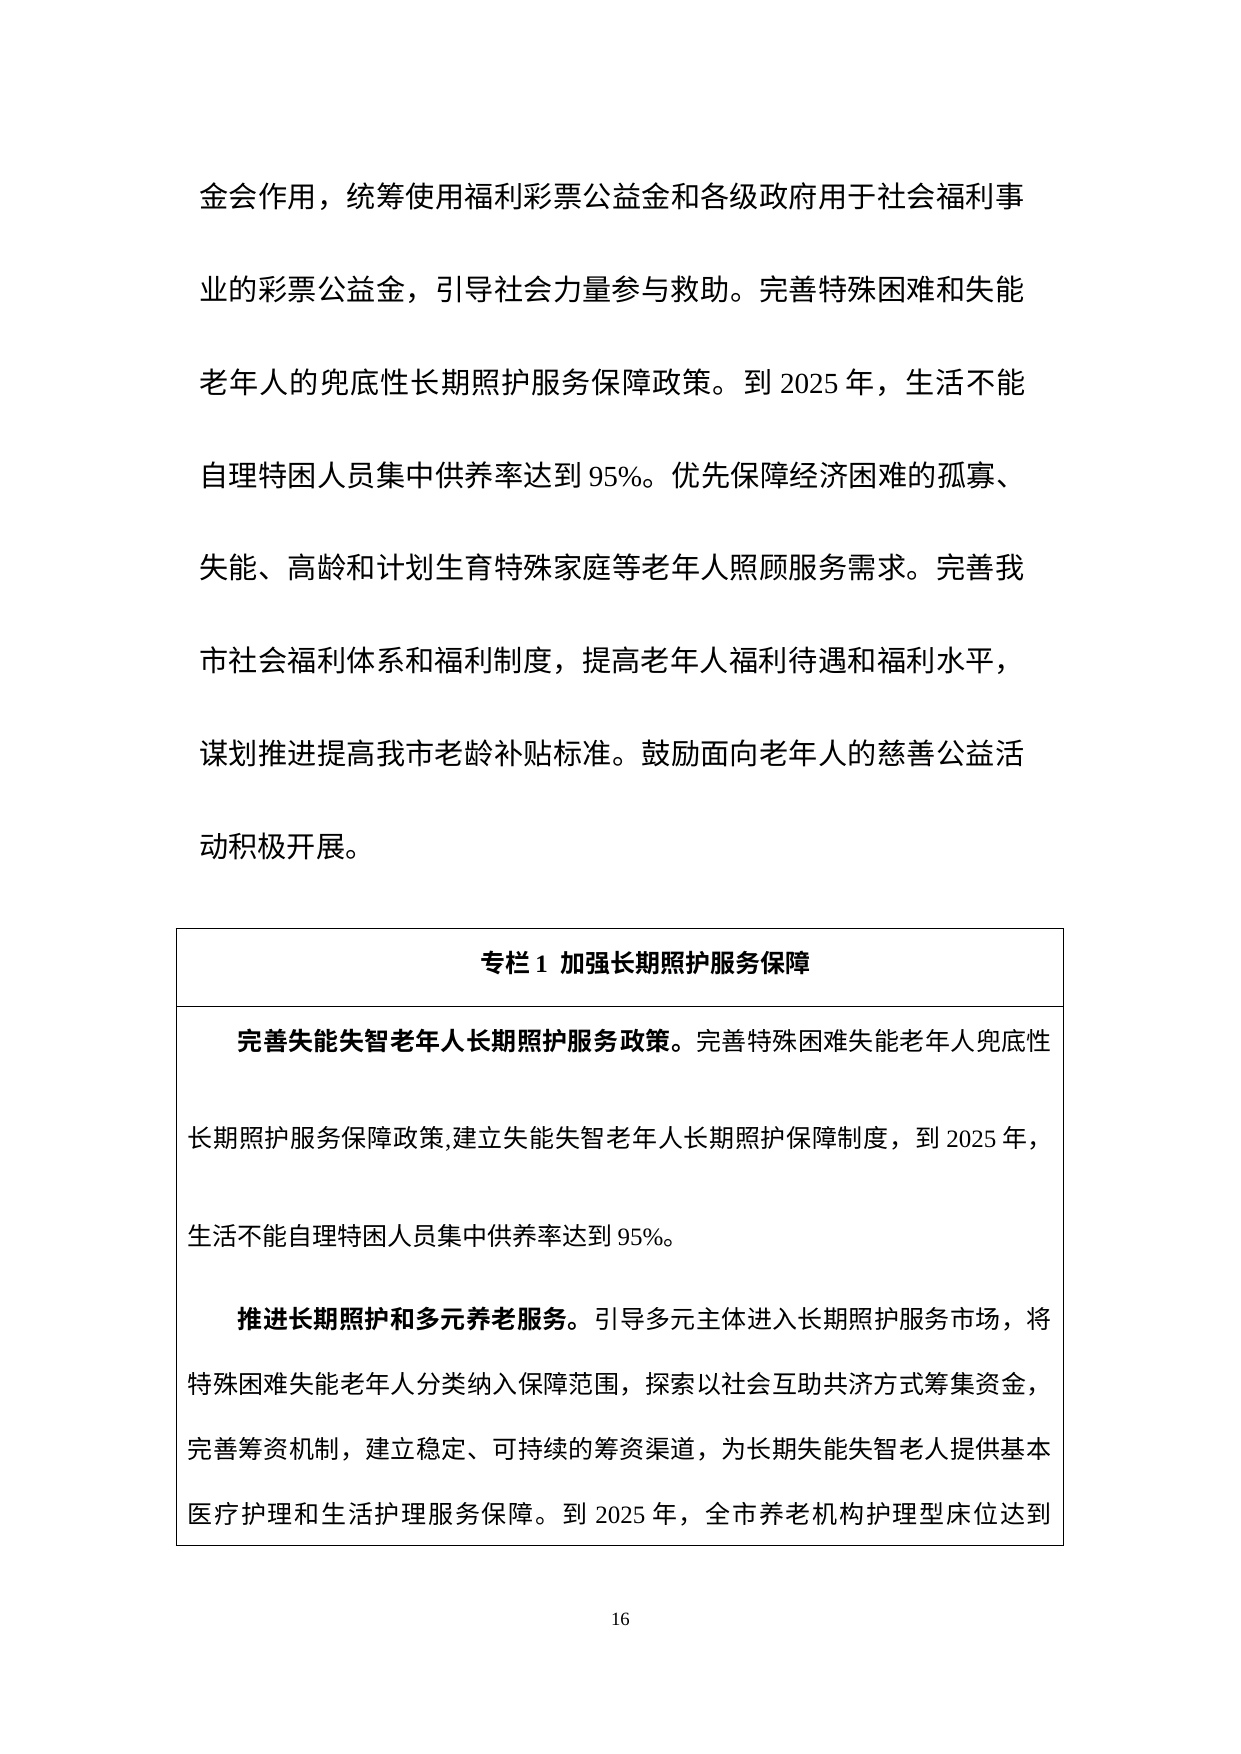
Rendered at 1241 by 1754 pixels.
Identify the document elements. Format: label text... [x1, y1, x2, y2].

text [199, 162, 1026, 877]
table_header 专栏1 加强长期照护服务保障 [177, 929, 1063, 1006]
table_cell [177, 1007, 1063, 1545]
